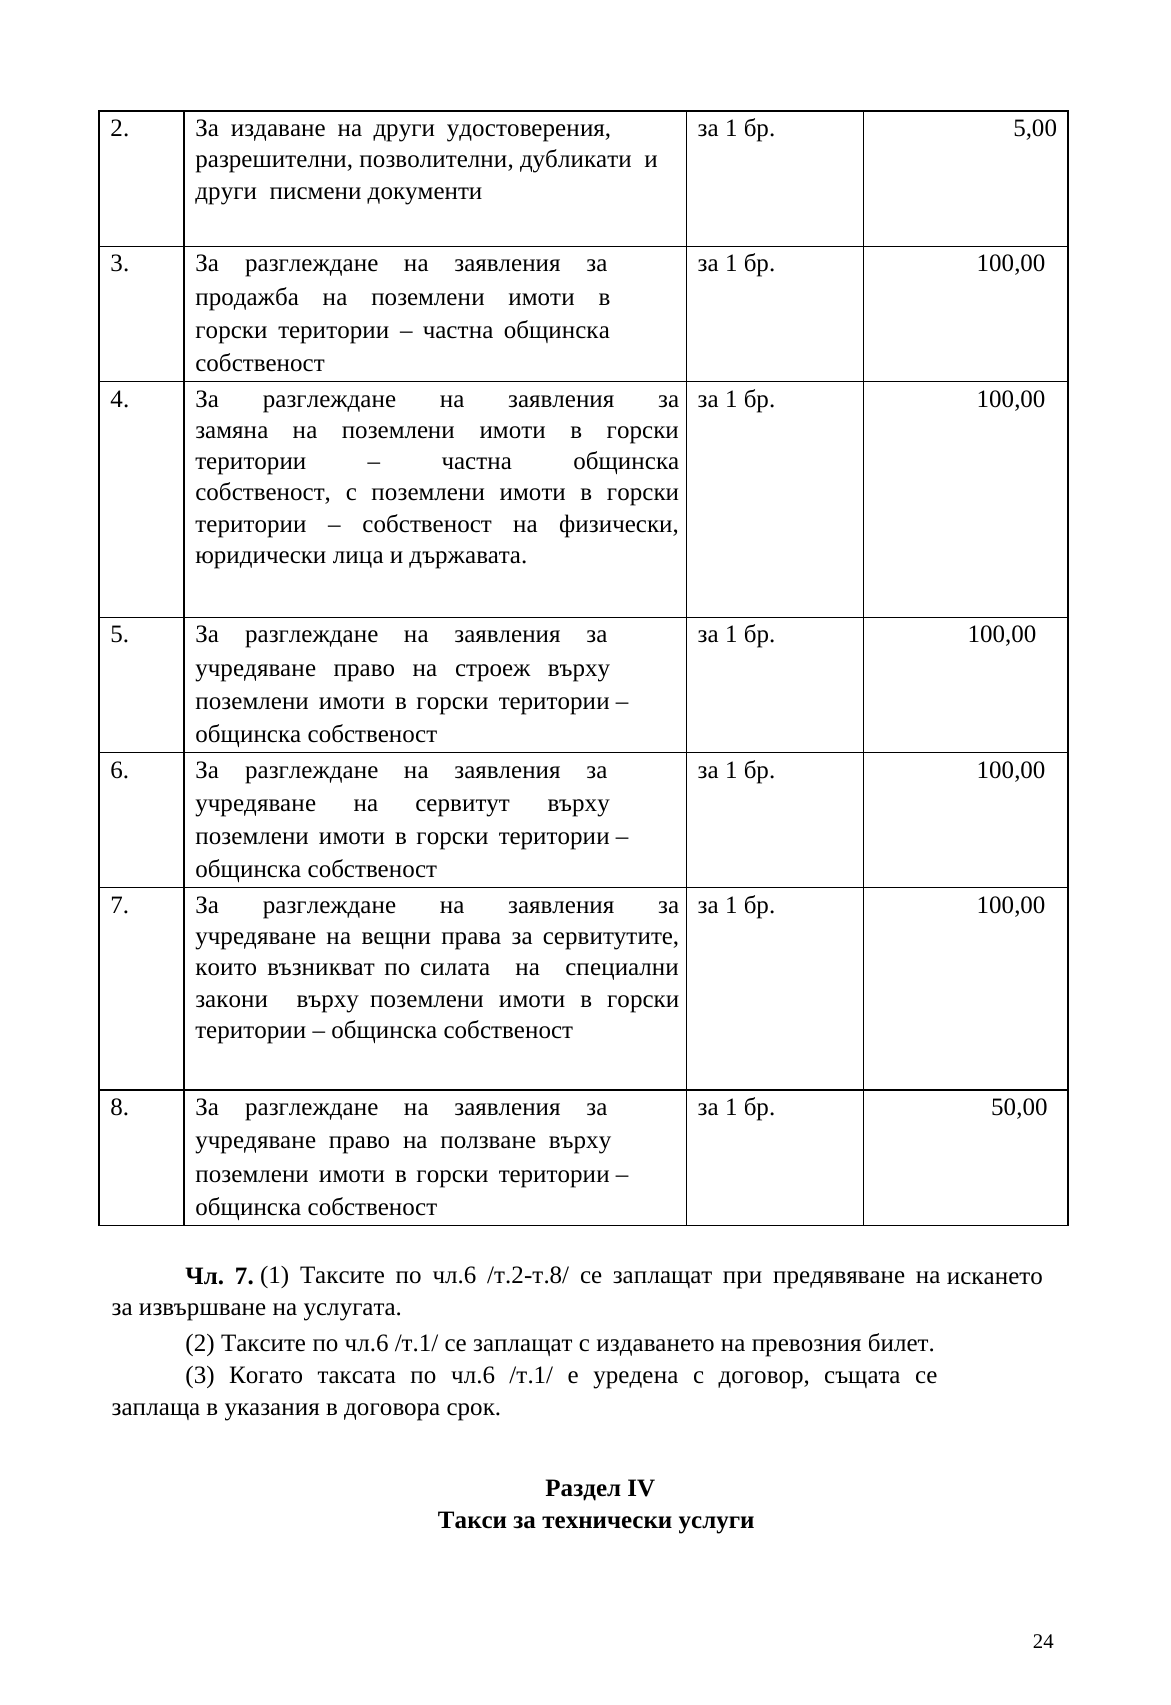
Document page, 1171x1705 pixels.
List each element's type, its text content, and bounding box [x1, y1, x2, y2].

text заплаща в указания в договора срок. [111, 1391, 1081, 1422]
table_cell 4. [100, 382, 183, 617]
table_cell 5. [100, 618, 183, 752]
table_cell За разглеждане на заявления за учредяване на вещни права за сервитутите, които възникват по силата на специални закони върху поземлени имоти в горски територии – общинска собственост [185, 888, 686, 1089]
table_cell За разглеждане на заявления за замяна на поземлени имоти в горски територии – частна общинска собственост, с поземлени имоти в горски територии – собственост на физически, юридически лица и държавата. [185, 382, 686, 617]
table_cell за 1 бр. [687, 247, 863, 381]
table_cell за 1 бр. [687, 112, 863, 246]
table_cell 5,00 [864, 112, 1067, 246]
table_cell 100,00 [864, 753, 1067, 887]
table_cell За издаване на други удостоверения, разрешителни, позволителни, дубликати и други писмени документи [185, 112, 686, 246]
table_cell 50,00 [864, 1091, 1067, 1224]
table_cell 100,00 [864, 382, 1067, 617]
text Чл. 7. (1) Таксите по чл.6 /т.2-т.8/ се заплащат при предявяване на искането за извършване на услугата. [111, 1259, 1064, 1322]
text (2) Таксите по чл.6 /т.1/ се заплащат с издаването на превозния билет. [111, 1326, 1064, 1357]
table_cell за 1 бр. [687, 382, 863, 617]
table_cell 6. [100, 753, 183, 887]
table_cell За разглеждане на заявления за учредяване право на строеж върху поземлени имоти в горски територии – общинска собственост [185, 618, 686, 752]
table_cell 7. [100, 888, 183, 1089]
table_cell за 1 бр. [687, 753, 863, 887]
table_cell 3. [100, 247, 183, 381]
table_cell 100,00 [864, 618, 1067, 752]
table_cell за 1 бр. [687, 888, 863, 1089]
table_cell за 1 бр. [687, 1091, 863, 1224]
table_cell 2. [100, 112, 183, 246]
text Такси за технически услуги [400, 1502, 1081, 1536]
table_cell 8. [100, 1091, 183, 1224]
table_cell 100,00 [864, 247, 1067, 381]
text Раздел IV [531, 1473, 669, 1502]
text (3) Когато таксата по чл.6 /т.1/ е уредена с договор, същата се [185, 1357, 1064, 1391]
table_cell За разглеждане на заявления за учредяване на сервитут върху поземлени имоти в горски територии –общинска собственост [185, 753, 686, 887]
table_cell За разглеждане на заявления за учредяване право на ползване върху поземлени имоти в горски територии – общинска собственост [185, 1091, 686, 1224]
table_cell за 1 бр. [687, 618, 863, 752]
table_cell 100,00 [864, 888, 1067, 1089]
table_cell За разглеждане на заявления за продажба на поземлени имоти в горски територии – частна общинска собственост [185, 247, 686, 381]
